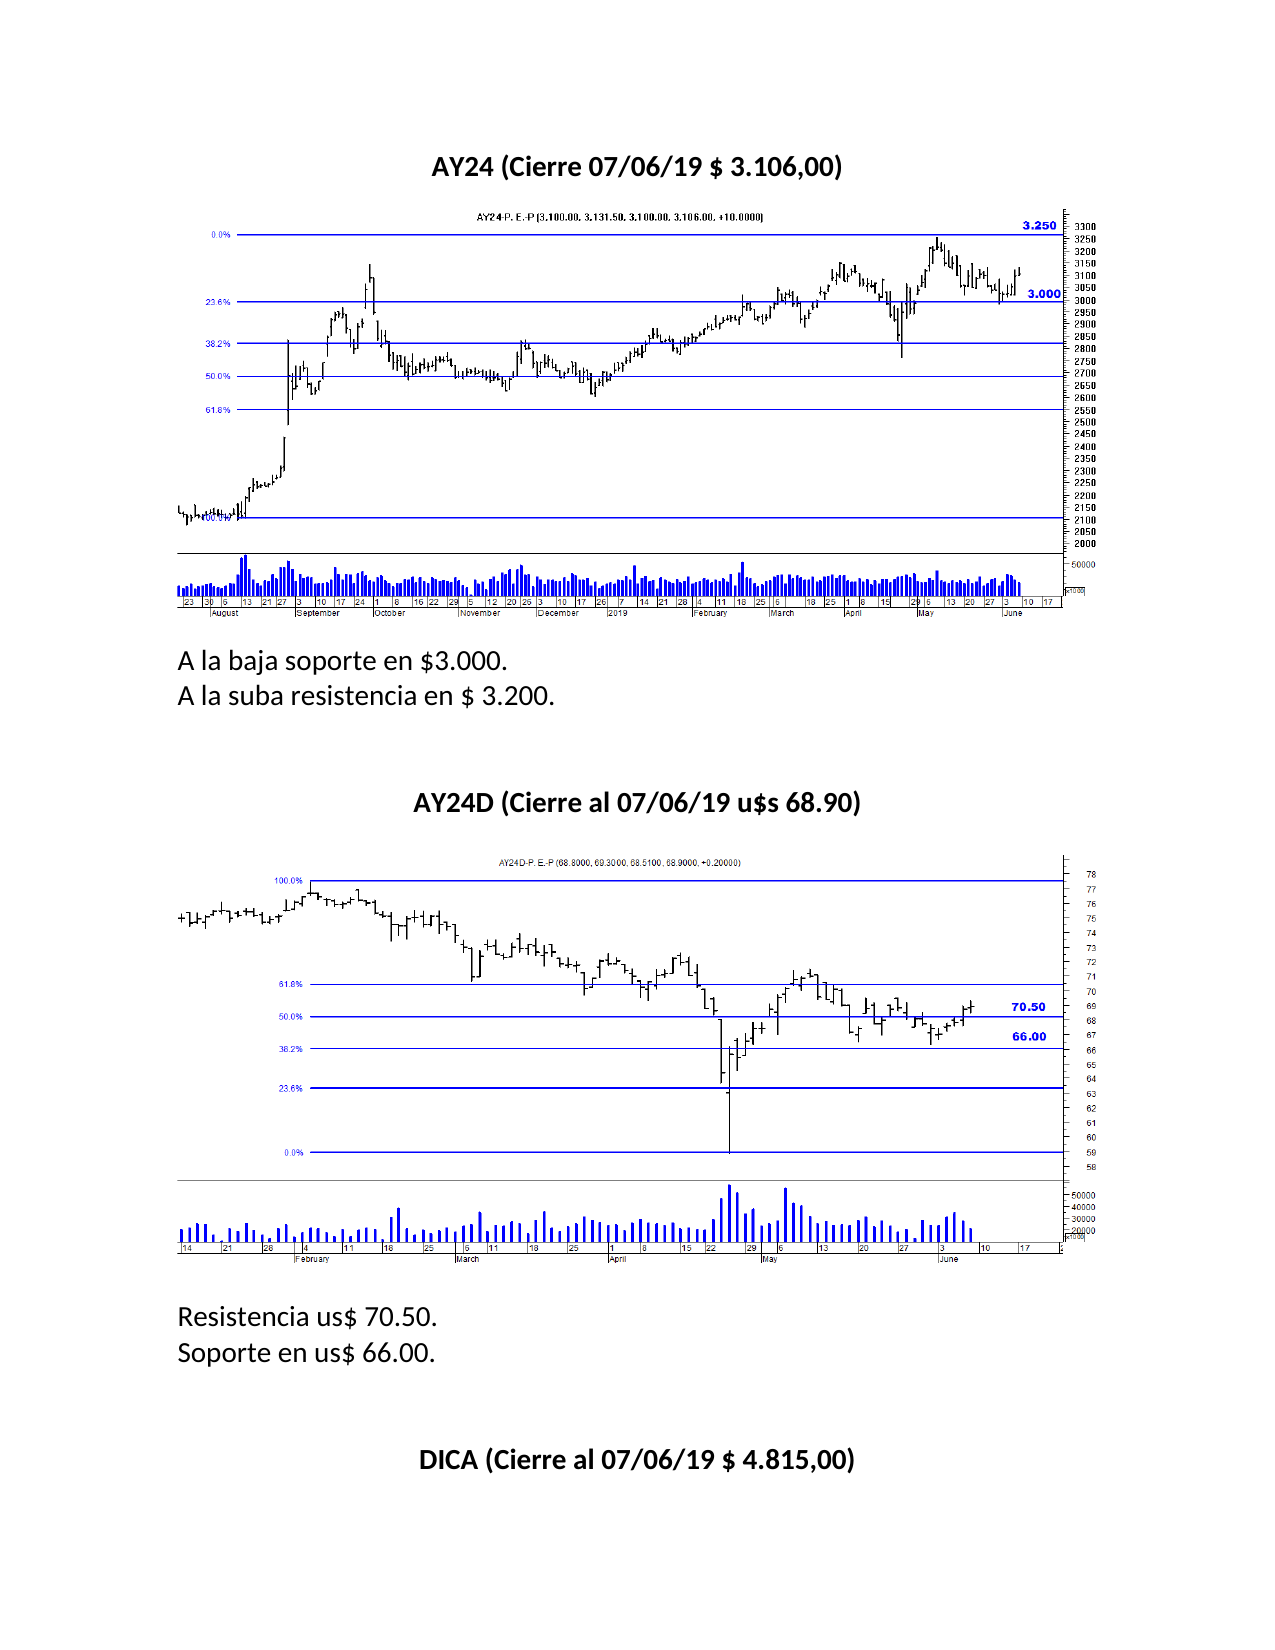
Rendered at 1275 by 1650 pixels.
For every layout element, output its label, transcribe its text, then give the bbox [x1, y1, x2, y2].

text AY24 (Cierre 07/06/19 $ 3.106,00) [177, 148, 1098, 183]
picture [177, 855, 1098, 1263]
text DICA (Cierre al 07/06/19 $ 4.815,00) [177, 1441, 1098, 1476]
text Resistencia us$ 70.50. [177, 1298, 1098, 1334]
text A la baja soporte en $3.000. [177, 642, 1098, 677]
picture [177, 209, 1098, 617]
text Soporte en us$ 66.00. [177, 1334, 1098, 1369]
text A la suba resistencia en $ 3.200. [177, 677, 1098, 713]
text AY24D (Cierre al 07/06/19 u$s 68.90) [177, 784, 1098, 820]
